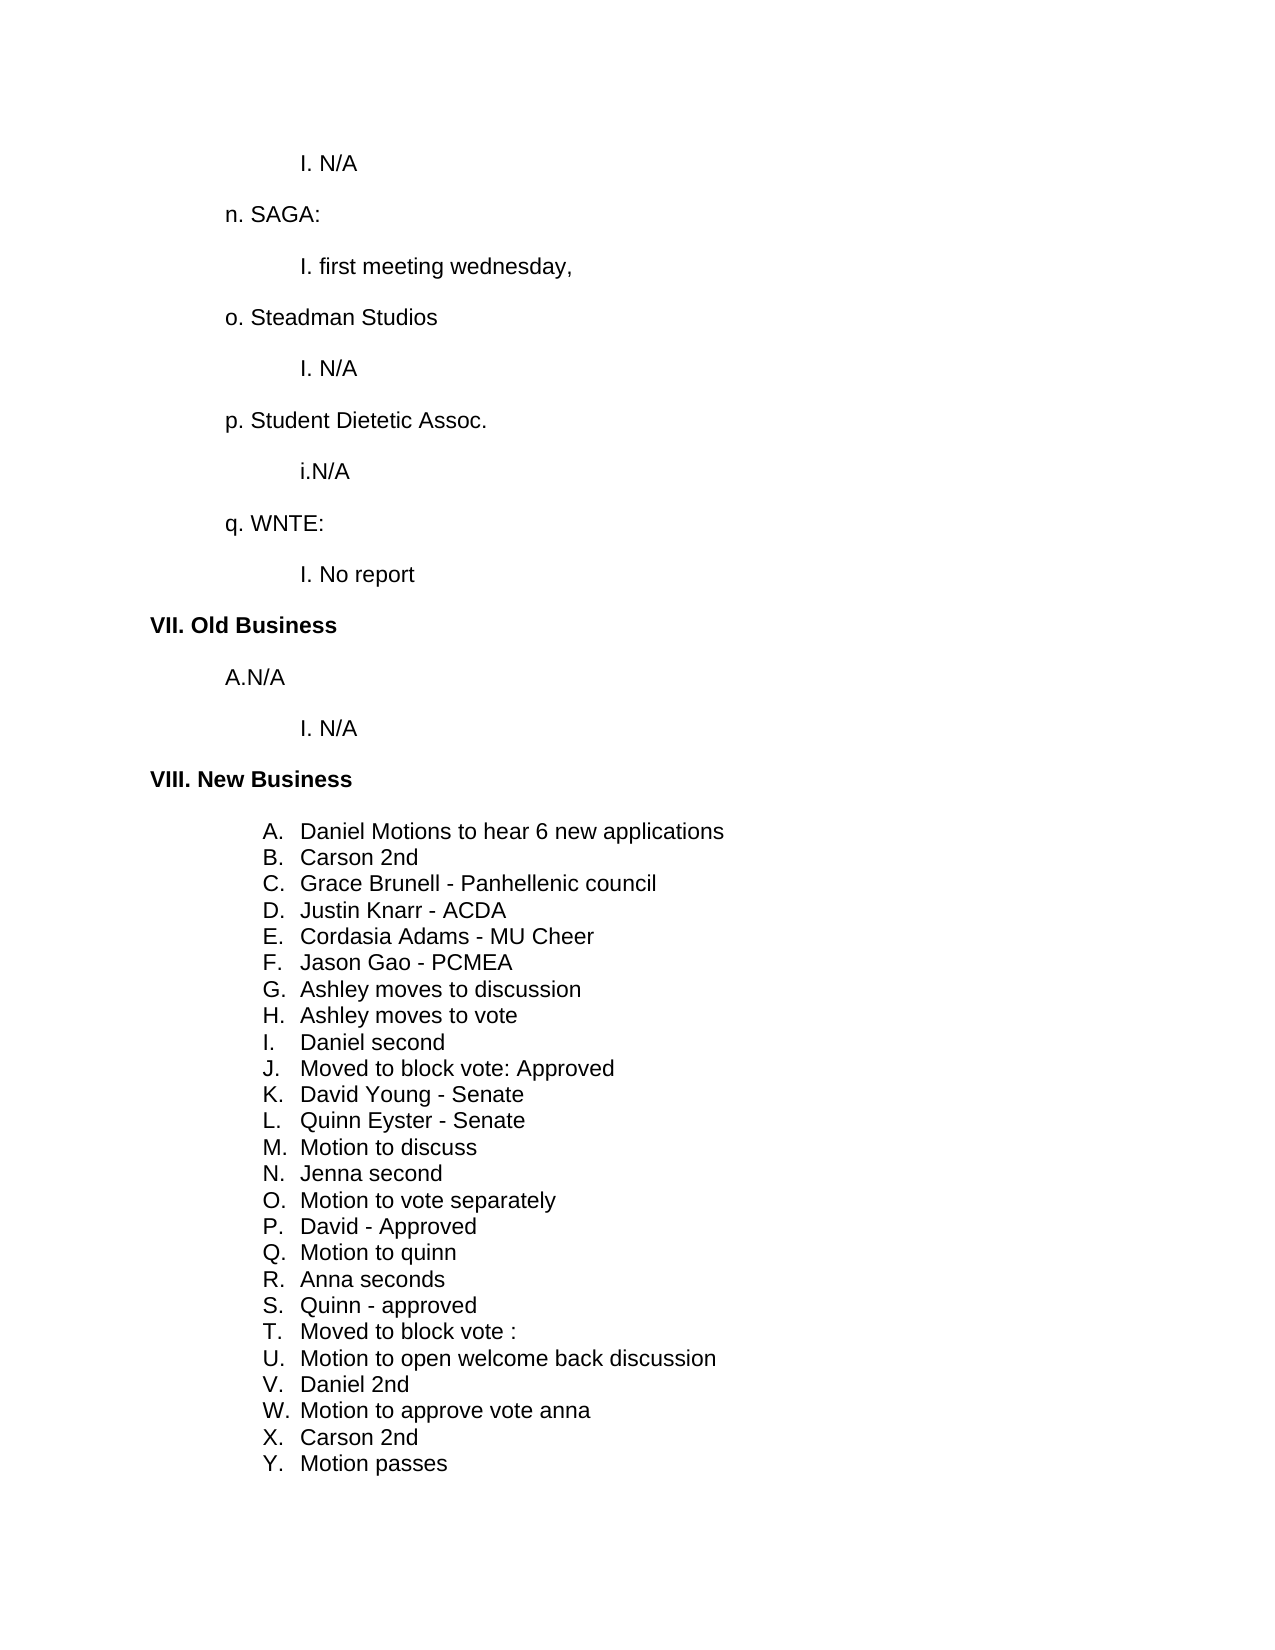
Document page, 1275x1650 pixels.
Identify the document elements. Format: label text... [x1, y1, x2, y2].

list David Young - Senate [262, 1081, 1125, 1107]
text I. N/A [225, 150, 1125, 176]
list Daniel 2nd [262, 1371, 1125, 1397]
text A.N/A [150, 663, 1125, 690]
list Motion to quinn [262, 1239, 1125, 1266]
list David - Approved [262, 1213, 1125, 1239]
list Jason Gao - PCMEA [262, 949, 1125, 976]
list Quinn Eyster - Senate [262, 1107, 1125, 1134]
list Motion to vote separately [262, 1187, 1125, 1213]
list Moved to block vote: Approved [262, 1055, 1125, 1081]
list Motion to approve vote anna [262, 1397, 1125, 1424]
text VIII. New Business [150, 766, 1125, 793]
list Justin Knarr - ACDA [262, 897, 1125, 923]
text q. WNTE: [150, 509, 1125, 536]
list Motion to discuss [262, 1134, 1125, 1160]
list Motion to open welcome back discussion [262, 1345, 1125, 1371]
list Carson 2nd [262, 844, 1125, 870]
list Cordasia Adams - MU Cheer [262, 923, 1125, 949]
list Carson 2nd [262, 1424, 1125, 1450]
list Anna seconds [262, 1266, 1125, 1292]
list Ashley moves to vote [262, 1002, 1125, 1028]
list Daniel Motions to hear 6 new applications [262, 818, 1125, 844]
text VII. Old Business [150, 612, 1125, 638]
list Ashley moves to discussion [262, 976, 1125, 1002]
text p. Student Dietetic Assoc. [150, 407, 1125, 433]
list Motion passes [262, 1450, 1125, 1476]
text I. first meeting wednesday, [225, 253, 1125, 279]
list Grace Brunell - Panhellenic council [262, 870, 1125, 897]
text i.N/A [225, 458, 1125, 484]
list Jenna second [262, 1160, 1125, 1187]
text o. Steadman Studios [150, 304, 1125, 330]
list Quinn - approved [262, 1292, 1125, 1318]
text n. SAGA: [150, 201, 1125, 228]
list Moved to block vote : [262, 1318, 1125, 1345]
text I. No report [225, 561, 1125, 587]
text I. N/A [225, 355, 1125, 382]
list Daniel second [262, 1028, 1125, 1055]
text I. N/A [225, 715, 1125, 741]
